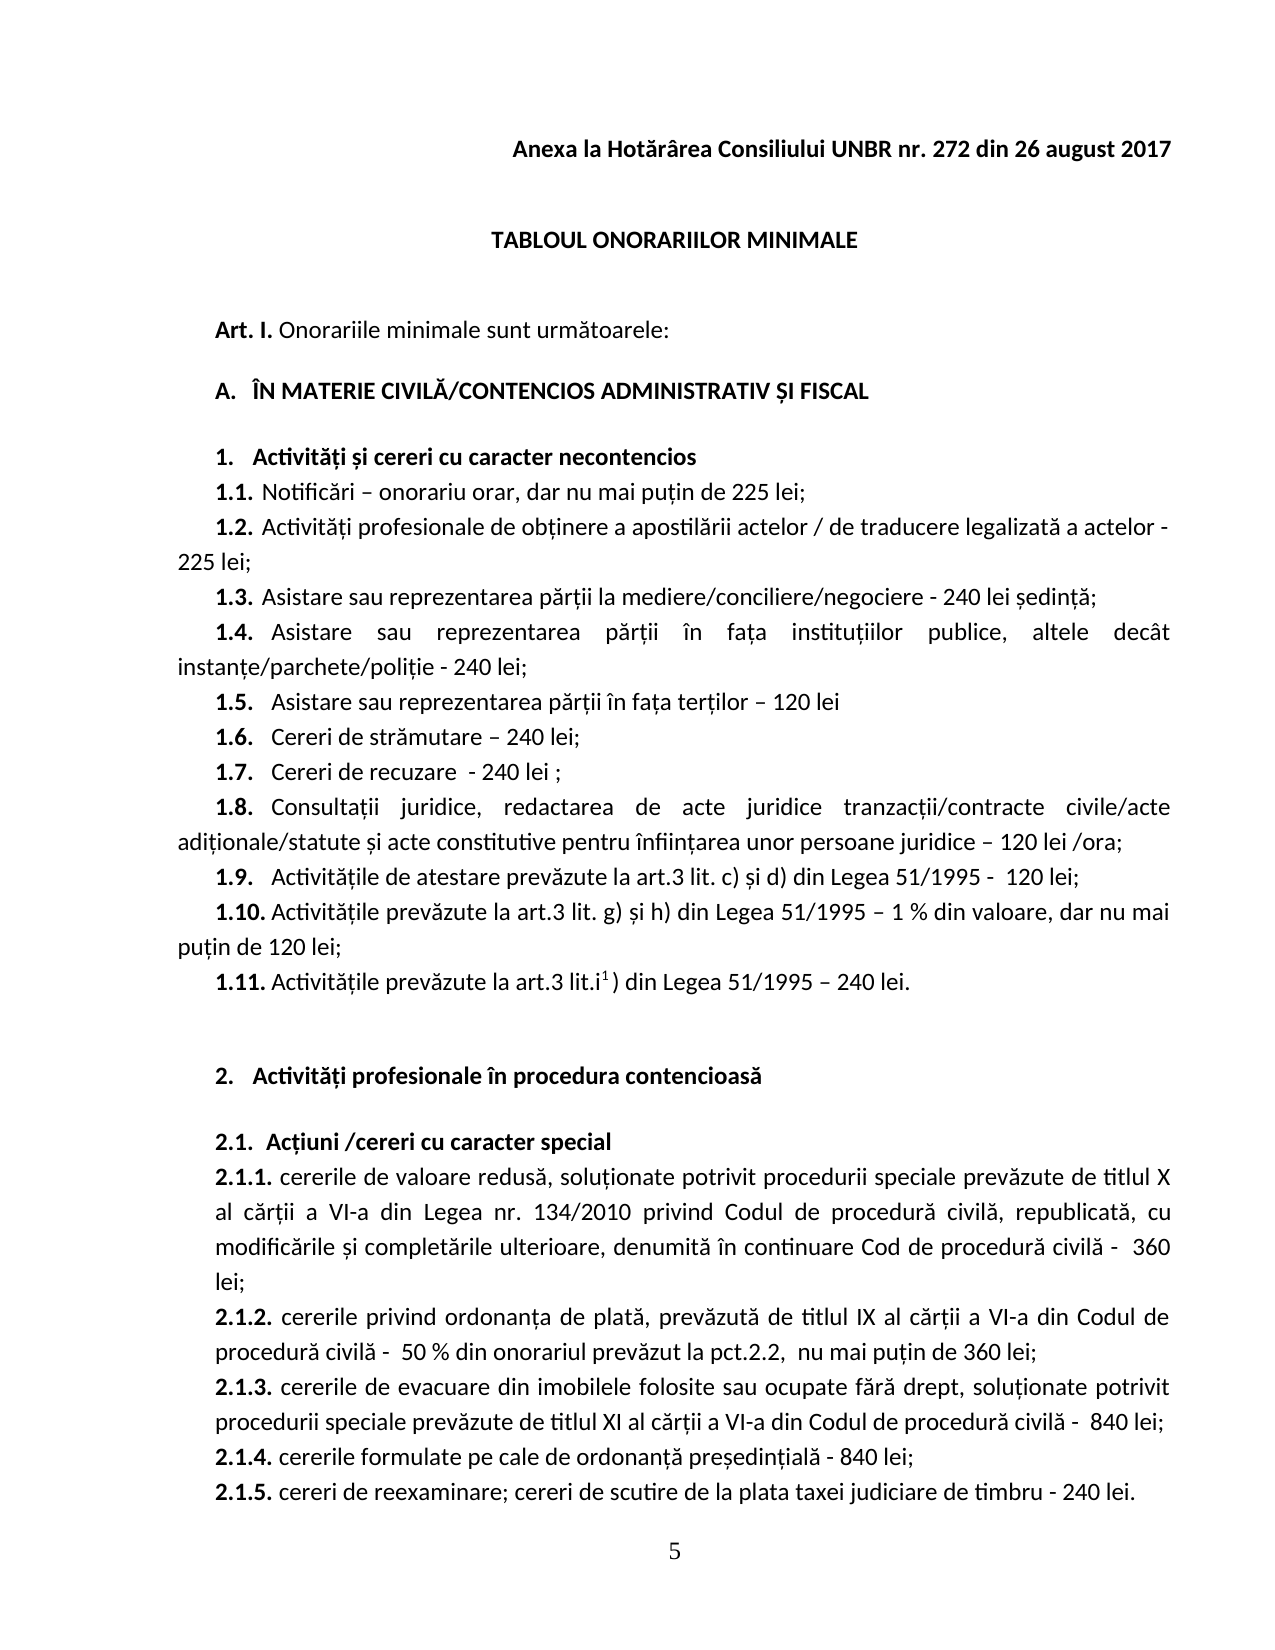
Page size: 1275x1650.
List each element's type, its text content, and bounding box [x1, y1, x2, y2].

list Activități profesionale în procedura contencioasă [215, 1060, 1172, 1091]
list 2.1.2. cererile privind ordonanța de plată, prevăzută de titlul IX al cărții a VI-a din Codul de procedură civilă - 50 % din onorariul prevăzut la pct.2.2, nu mai puțin de 360 lei; [215, 1301, 1172, 1366]
list Activitățile de atestare prevăzute la art.3 lit. c) și d) din Legea 51/1995 - 120 lei; [177, 861, 1172, 891]
text TABLOUL ONORARIILOR MINIMALE [177, 224, 1172, 255]
list ÎN MATERIE CIVILĂ/CONTENCIOS ADMINISTRATIV ȘI FISCAL [215, 375, 1172, 406]
list Activități profesionale de obținere a apostilării actelor / de traducere legalizată a actelor - 225 lei; [177, 511, 1170, 576]
list Asistare sau reprezentarea părții în fața terților – 120 lei [177, 686, 1172, 716]
list Activități și cereri cu caracter necontencios [215, 441, 1172, 471]
list 2.1.1. cererile de valoare redusă, soluționate potrivit procedurii speciale prevăzute de titlul X al cărții a VI-a din Legea nr. 134/2010 privind Codul de procedură civilă, republicată, cu modificările și completările ulterioare, denumită în continuare Cod de procedură civilă - 360 lei; [215, 1161, 1172, 1296]
list Cereri de strămutare – 240 lei; [177, 721, 1172, 751]
list Activitățile prevăzute la art.3 lit. g) și h) din Legea 51/1995 – 1 % din valoare, dar nu mai puțin de 120 lei; [177, 896, 1172, 961]
list Acțiuni /cereri cu caracter special [177, 1126, 1172, 1156]
list Cereri de recuzare - 240 lei ; [177, 756, 1172, 786]
list 2.1.5. cereri de reexaminare; cereri de scutire de la plata taxei judiciare de timbru - 240 lei. [215, 1476, 1172, 1506]
list Activitățile prevăzute la art.3 lit.i1 ) din Legea 51/1995 – 240 lei. [177, 966, 1172, 996]
list Asistare sau reprezentarea părții în fața instituțiilor publice, altele decât instanțe/parchete/poliție - 240 lei; [177, 616, 1172, 681]
list Notificări – onorariu orar, dar nu mai puțin de 225 lei; [177, 476, 1172, 506]
list 2.1.4. cererile formulate pe cale de ordonanță președințială - 840 lei; [215, 1441, 1172, 1471]
list Asistare sau reprezentarea părții la mediere/conciliere/negociere - 240 lei ședință; [177, 581, 1170, 611]
list 2.1.3. cererile de evacuare din imobilele folosite sau ocupate fără drept, soluționate potrivit procedurii speciale prevăzute de titlul XI al cărții a VI-a din Codul de procedură civilă - 840 lei; [215, 1371, 1172, 1436]
text Anexa la Hotărârea Consiliului UNBR nr. 272 din 26 august 2017 [177, 133, 1172, 163]
text Art. I. Onorariile minimale sunt următoarele: [215, 314, 1172, 345]
list Consultații juridice, redactarea de acte juridice tranzacții/contracte civile/acte adiționale/statute și acte constitutive pentru înființarea unor persoane juridice – 120 lei /ora; [177, 791, 1172, 856]
